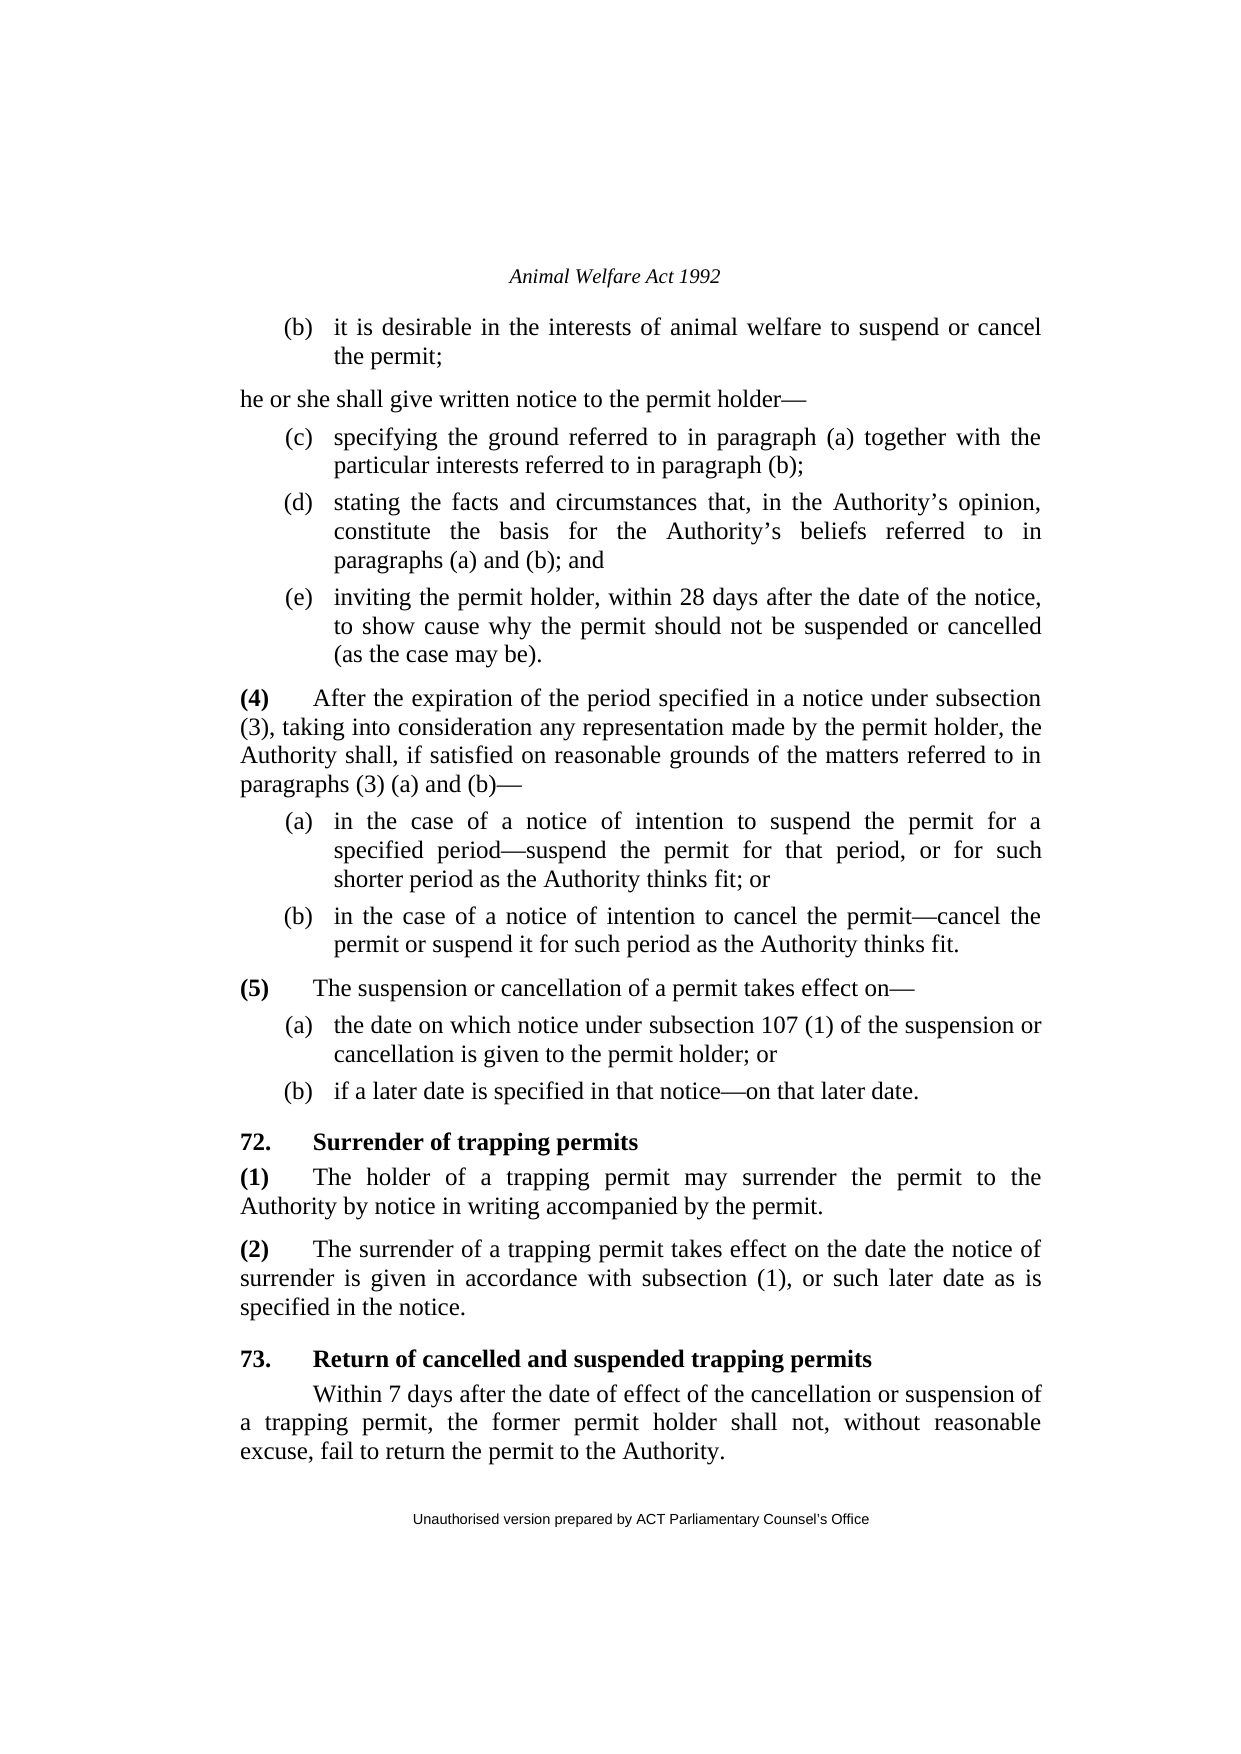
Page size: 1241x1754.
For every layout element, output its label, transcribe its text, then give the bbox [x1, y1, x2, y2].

text (4) After the expiration of the period specified in a notice under subsection (3), taking into consideration any representation made by the permit holder, the Authority shall, if satisfied on reasonable grounds of the matters referred to in paragraphs (3) (a) and (b)— [240, 683, 1042, 798]
text (e) inviting the permit holder, within 28 days after the date of the notice, to show cause why the permit should not be suspended or cancelled (as the case may be). [240, 582, 1042, 668]
text (a) the date on which notice under subsection 107 (1) of the suspension or cancellation is given to the permit holder; or [240, 1010, 1042, 1067]
text (d) stating the facts and circumstances that, in the Authority’s opinion, constitute the basis for the Authority’s beliefs referred to in paragraphs (a) and (b); and [240, 487, 1042, 574]
text (b) in the case of a notice of intention to cancel the permit—cancel the permit or suspend it for such period as the Authority thinks fit. [240, 901, 1042, 958]
text (a) in the case of a notice of intention to suspend the permit for a specified period—suspend the permit for that period, or for such shorter period as the Authority thinks fit; or [240, 806, 1042, 892]
text Within 7 days after the date of effect of the cancellation or suspension of a trapping permit, the former permit holder shall not, without reasonable excuse, fail to return the permit to the Authority. [240, 1379, 1042, 1465]
text 72. Surrender of trapping permits [240, 1127, 1042, 1156]
text (1) The holder of a trapping permit may surrender the permit to the Authority by notice in writing accompanied by the permit. [240, 1162, 1042, 1220]
text he or she shall give written notice to the permit holder— [240, 384, 1042, 413]
text (b) it is desirable in the interests of animal welfare to suspend or cancel the permit; [240, 312, 1042, 370]
text 73. Return of cancelled and suspended trapping permits [240, 1344, 1042, 1372]
text (b) if a later date is specified in that notice—on that later date. [240, 1076, 1042, 1104]
text (2) The surrender of a trapping permit takes effect on the date the notice of surrender is given in accordance with subsection (1), or such later date as is specified in the notice. [240, 1234, 1042, 1321]
text (c) specifying the ground referred to in paragraph (a) together with the particular interests referred to in paragraph (b); [240, 422, 1042, 479]
text (5) The suspension or cancellation of a permit takes effect on— [240, 973, 1042, 1002]
